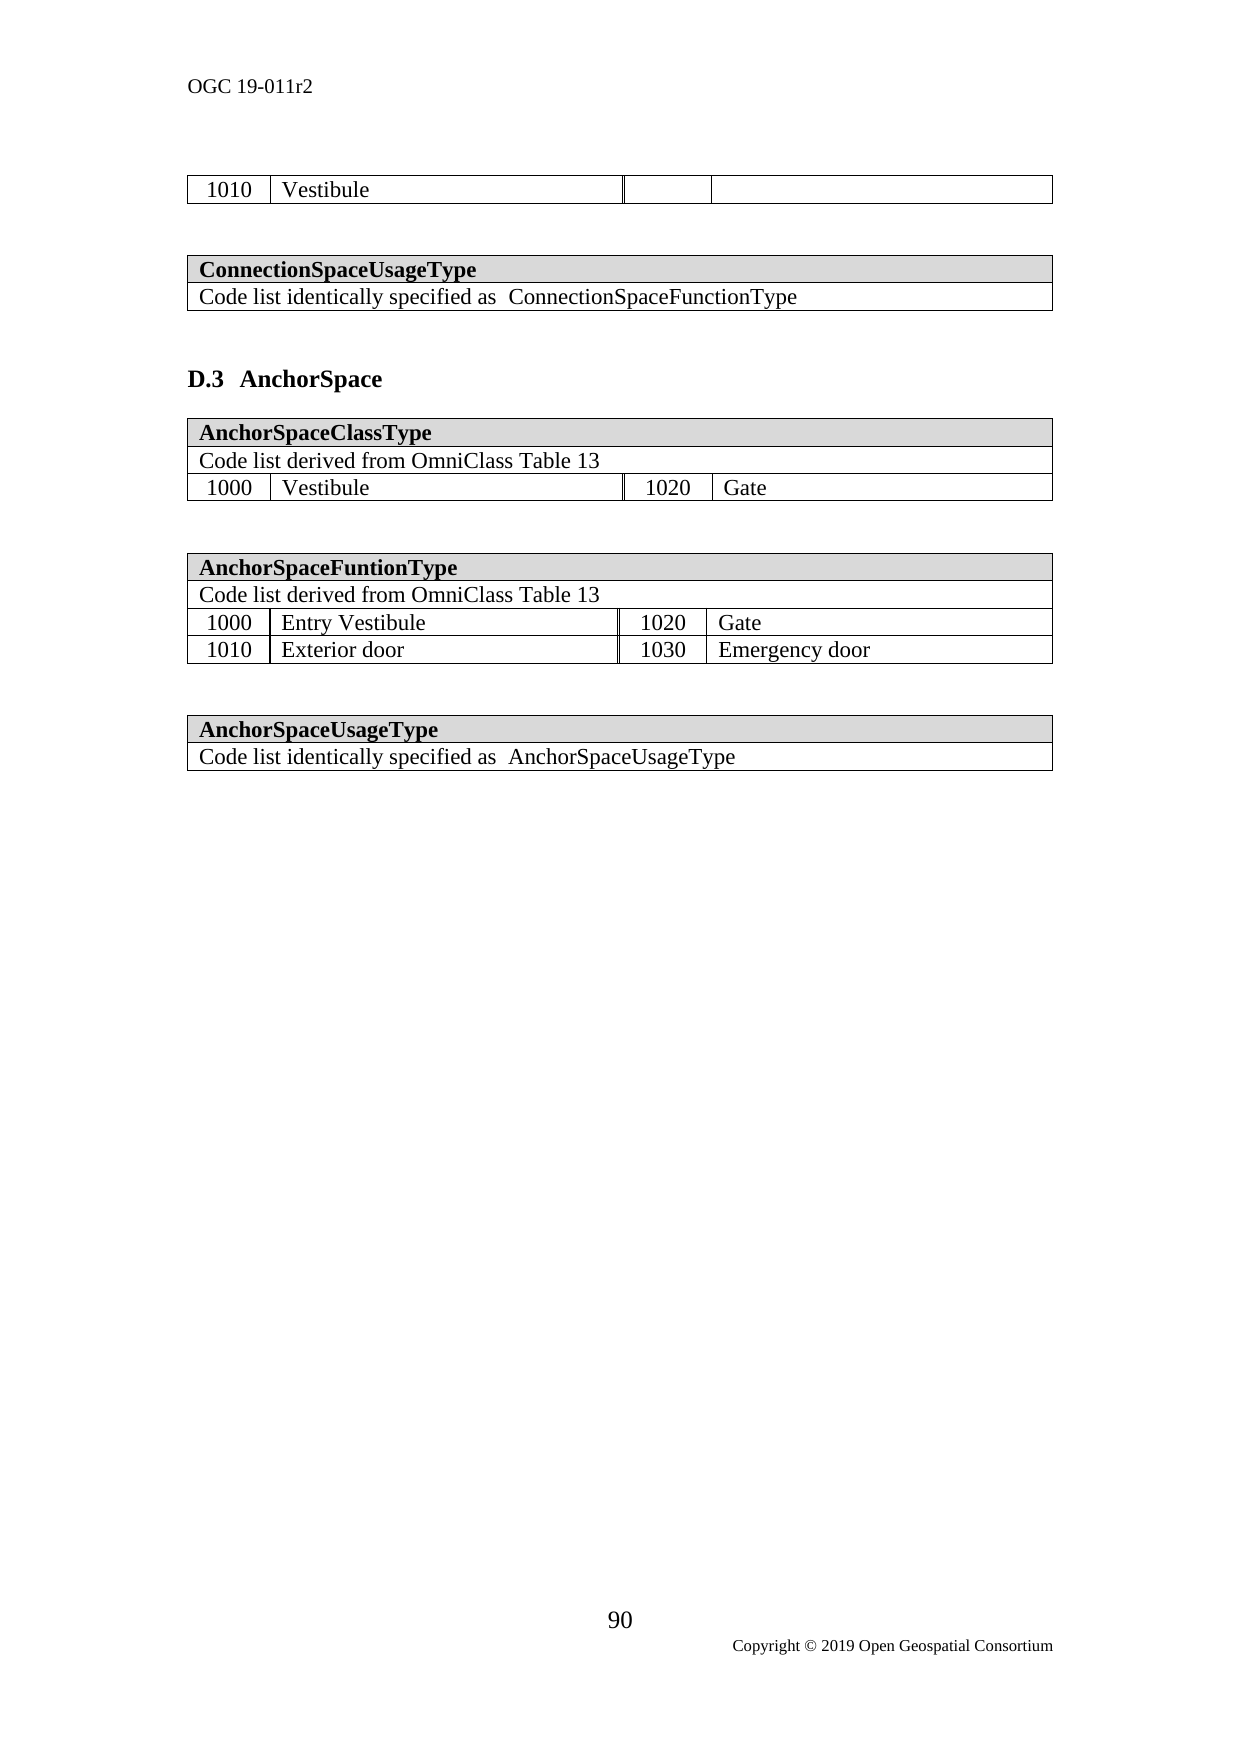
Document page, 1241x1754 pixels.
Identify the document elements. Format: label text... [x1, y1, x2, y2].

table_header AnchorSpaceFuntionType [188, 554, 1052, 580]
table_cell Vestibule [271, 474, 622, 500]
table_cell Gate [713, 474, 1052, 500]
text D.3 AnchorSpace [187, 365, 1053, 393]
table_cell 1010 [188, 636, 269, 662]
table_header AnchorSpaceUsageType [188, 716, 1052, 742]
table_cell Entry Vestibule [271, 609, 617, 635]
table_cell 1000 [188, 474, 270, 500]
table_cell 1010 [188, 176, 270, 202]
table_cell [625, 176, 711, 202]
table_cell Exterior door [271, 636, 617, 662]
table_header ConnectionSpaceUsageType [188, 256, 1052, 282]
table_cell Code list identically specified as ConnectionSpaceFunctionType [188, 283, 1052, 309]
table_cell 1000 [188, 609, 269, 635]
table_cell 1020 [625, 474, 712, 500]
table_cell Gate [707, 609, 1052, 635]
table_cell 1020 [620, 609, 706, 635]
table_cell Vestibule [271, 176, 622, 202]
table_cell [188, 447, 1052, 473]
table_cell 1030 [620, 636, 706, 662]
table_cell Emergency door [707, 636, 1052, 662]
table_cell Code list identically specified as AnchorSpaceUsageType [188, 743, 1052, 769]
table_cell [712, 176, 1052, 202]
table_header AnchorSpaceClassType [188, 419, 1052, 446]
table_cell Code list derived from OmniClass Table 13 [188, 581, 1052, 608]
